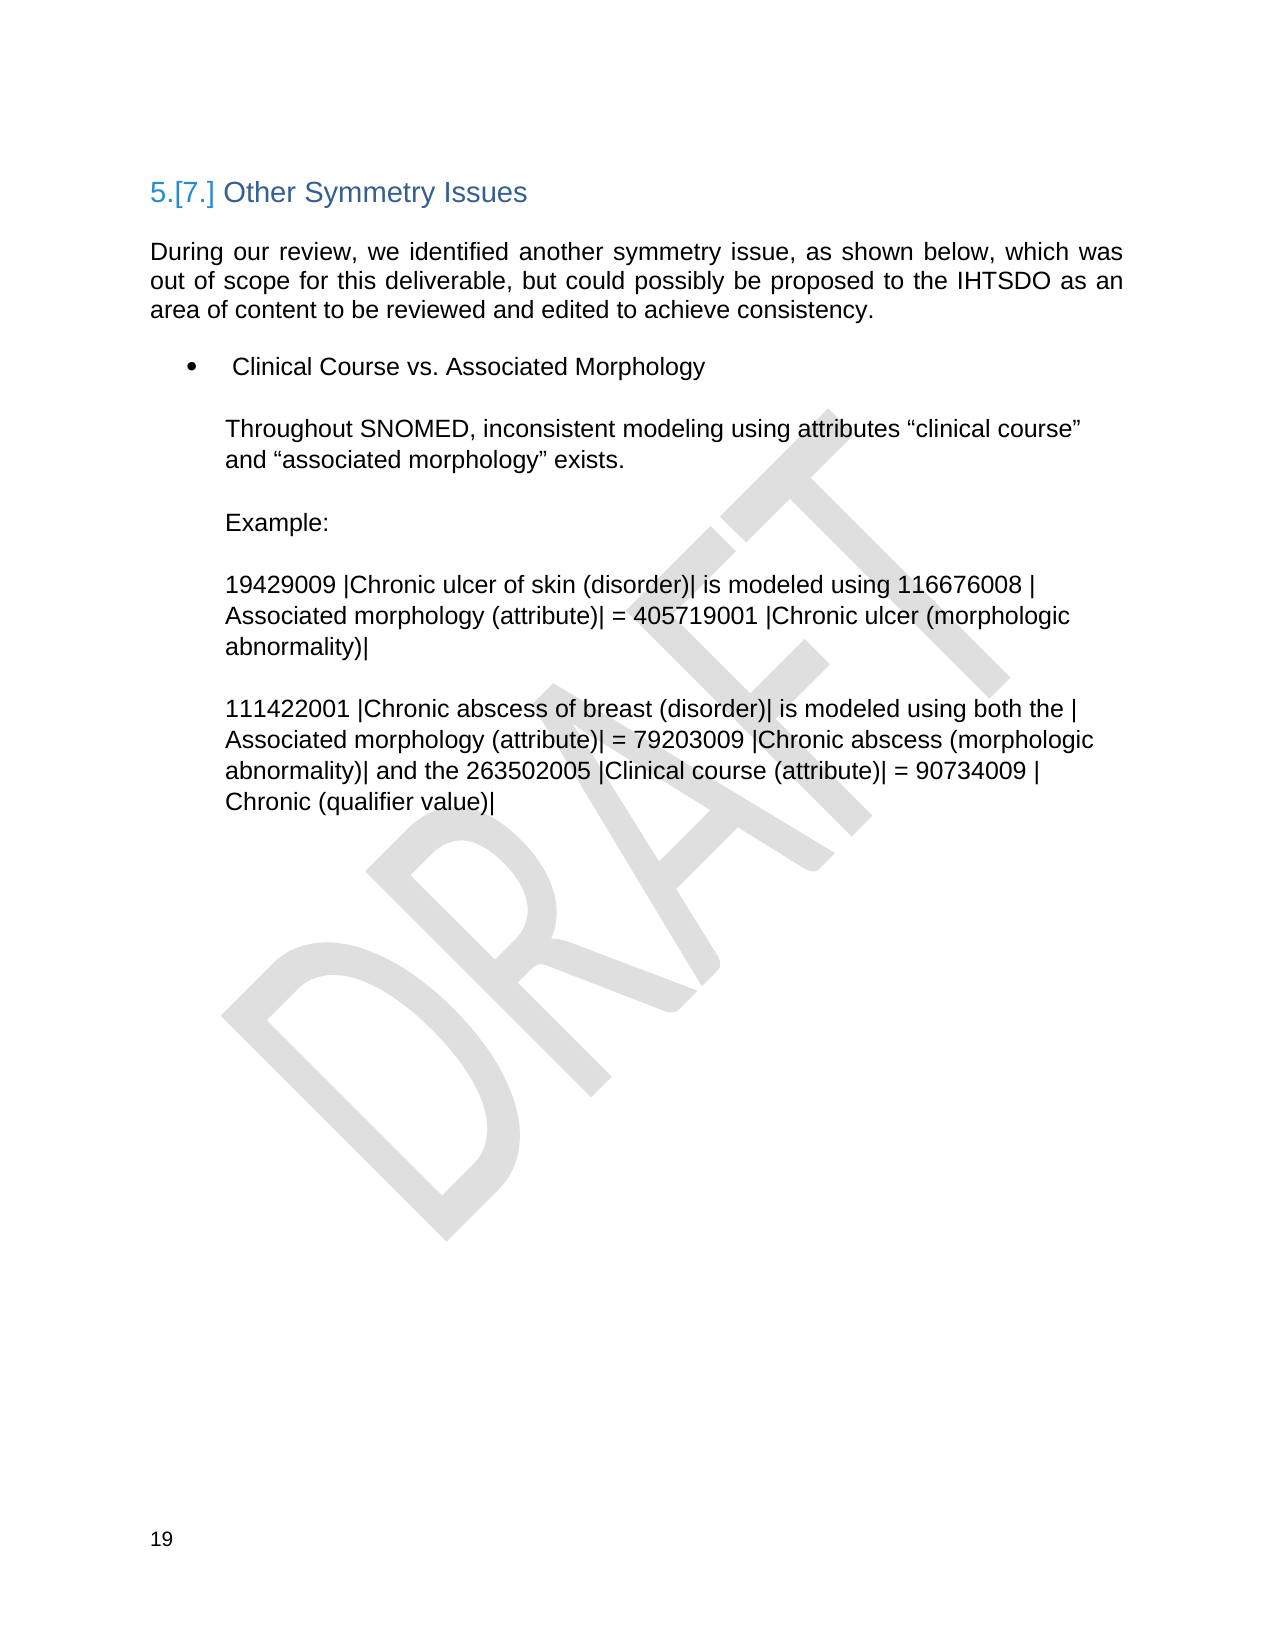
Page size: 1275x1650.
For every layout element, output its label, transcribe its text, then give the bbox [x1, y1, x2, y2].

text During our review, we identified another symmetry issue, as shown below, which was out of scope for this deliverable, but could possibly be proposed to the IHTSDO as an area of content to be reviewed and edited to achieve consistency. [150, 237, 1125, 323]
text 19429009 |Chronic ulcer of skin (disorder)| is modeled using 116676008 |Associated morphology (attribute)| = 405719001 |Chronic ulcer (morphologic abnormality)| [225, 570, 1125, 661]
text 111422001 |Chronic abscess of breast (disorder)| is modeled using both the |Associated morphology (attribute)| = 79203009 |Chronic abscess (morphologic abnormality)| and the 263502005 |Clinical course (attribute)| = 90734009 |Chronic (qualifier value)| [225, 694, 1125, 816]
subtitle Other Symmetry Issues [150, 175, 1125, 208]
text Example: [225, 508, 1125, 536]
text Throughout SNOMED, inconsistent modeling using attributes “clinical course” and “associated morphology” exists. [225, 414, 1125, 474]
list Clinical Course vs. Associated Morphology [187, 352, 1125, 381]
